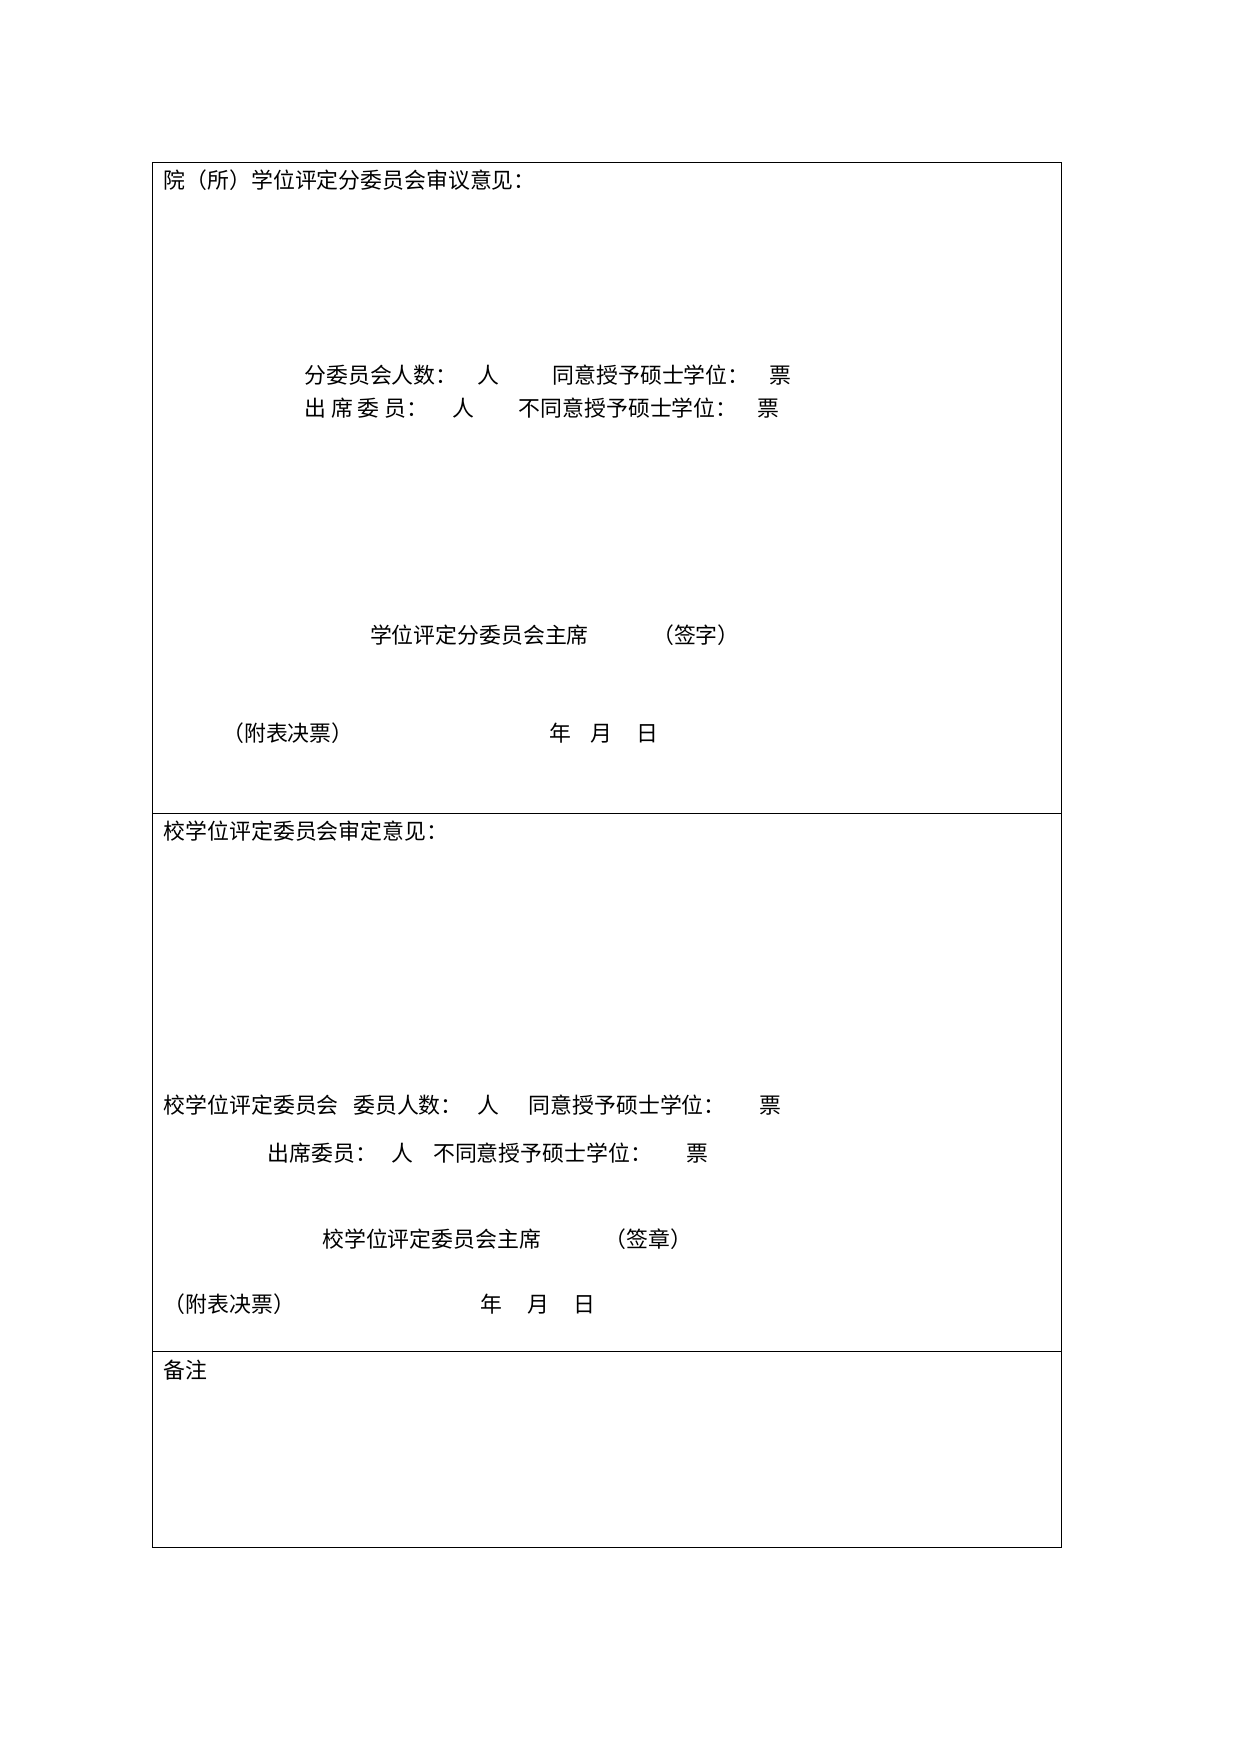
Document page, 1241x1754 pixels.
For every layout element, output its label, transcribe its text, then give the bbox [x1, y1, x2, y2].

table_cell 校学位评定委员会审定意见： 校学位评定委员会 委员人数： 人 同意授予硕士学位： 票 出席委员： 人 不同意授予硕士学位： 票 校学位评定委员会主席 （签章） （附表决票） 年 月 日 [153, 814, 1061, 1351]
table_cell 院（所）学位评定分委员会审议意见： 分委员会人数： 人 同意授予硕士学位： 票 出 席 委 员： 人 不同意授予硕士学位： 票 学位评定分委员会主席 （签字） （附表决票） 年 月 日 [153, 163, 1061, 813]
table_cell 备注 [153, 1352, 1061, 1547]
